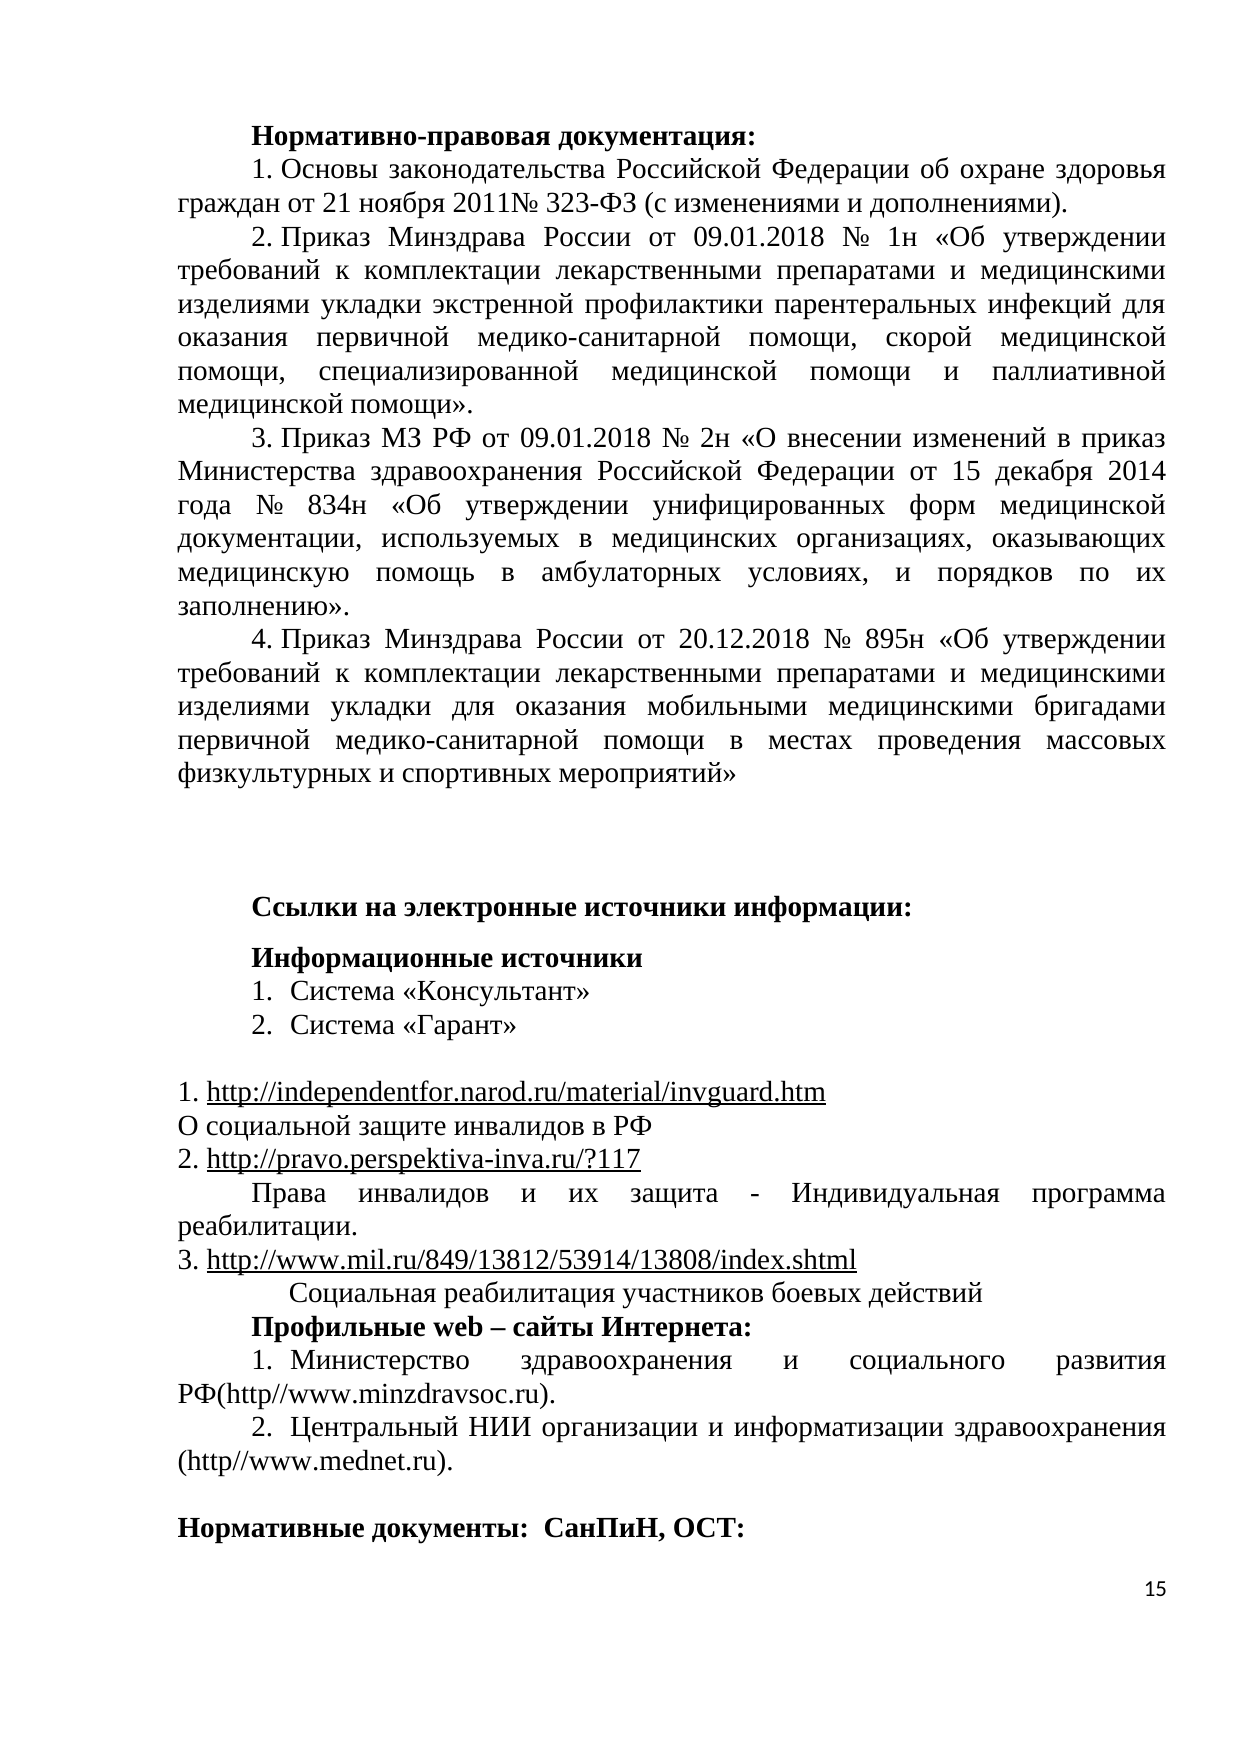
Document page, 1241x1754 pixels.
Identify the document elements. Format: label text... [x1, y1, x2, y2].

text 1. http://independentfor.narod.ru/material/invguard.htm [177, 1074, 1167, 1108]
text 2. http://pravo.perspektiva-inva.ru/?117 [177, 1141, 1167, 1175]
text Права инвалидов и их защита - Индивидуальная программа реабилитации. [177, 1175, 1167, 1242]
text Социальная реабилитация участников боевых действий [215, 1275, 1167, 1309]
list Приказ Минздрава России от 20.12.2018 № 895н «Об утверждении требований к комплектации лекарственными препаратами и медицинскими изделиями укладки для оказания мобильными медицинскими бригадами первичной медико-санитарной помощи в местах проведения массовых физкультурных и спортивных мероприятий» [177, 621, 1167, 789]
list Центральный НИИ организации и информатизации здравоохранения (http//www.mednet.ru). [177, 1409, 1167, 1477]
list Ссылки на электронные источники информации: [177, 889, 1167, 923]
list Основы законодательства Российской Федерации об охране здоровья граждан от 21 ноября 2011№ 323-ФЗ (с изменениями и дополнениями). [177, 152, 1167, 219]
list Приказ Минздрава России от 09.01.2018 № 1н «Об утверждении требований к комплектации лекарственными препаратами и медицинскими изделиями укладки экстренной профилактики парентеральных инфекций для оказания первичной медико-санитарной помощи, скорой медицинской помощи, специализированной медицинской помощи и паллиативной медицинской помощи». [177, 219, 1167, 420]
list Система «Гарант» [177, 1007, 1167, 1041]
text 3. http://www.mil.ru/849/13812/53914/13808/index.shtml [177, 1242, 1167, 1275]
list Министерство здравоохранения и социального развития РФ(http//www.minzdravsoc.ru). [177, 1342, 1167, 1409]
text О социальной защите инвалидов в РФ [177, 1108, 1167, 1141]
list Система «Консультант» [177, 973, 1167, 1007]
list Приказ МЗ РФ от 09.01.2018 № 2н «О внесении изменений в приказ Министерства здравоохранения Российской Федерации от 15 декабря 2014 года № 834н «Об утверждении унифицированных форм медицинской документации, используемых в медицинских организациях, оказывающих медицинскую помощь в амбулаторных условиях, и порядков по их заполнению». [177, 420, 1167, 621]
text Информационные источники [177, 940, 1167, 973]
text Нормативные документы: СанПиН, ОСТ: [177, 1510, 1167, 1544]
text Профильные web – сайты Интернета: [177, 1309, 1167, 1342]
text Нормативно-правовая документация: [177, 118, 1167, 152]
